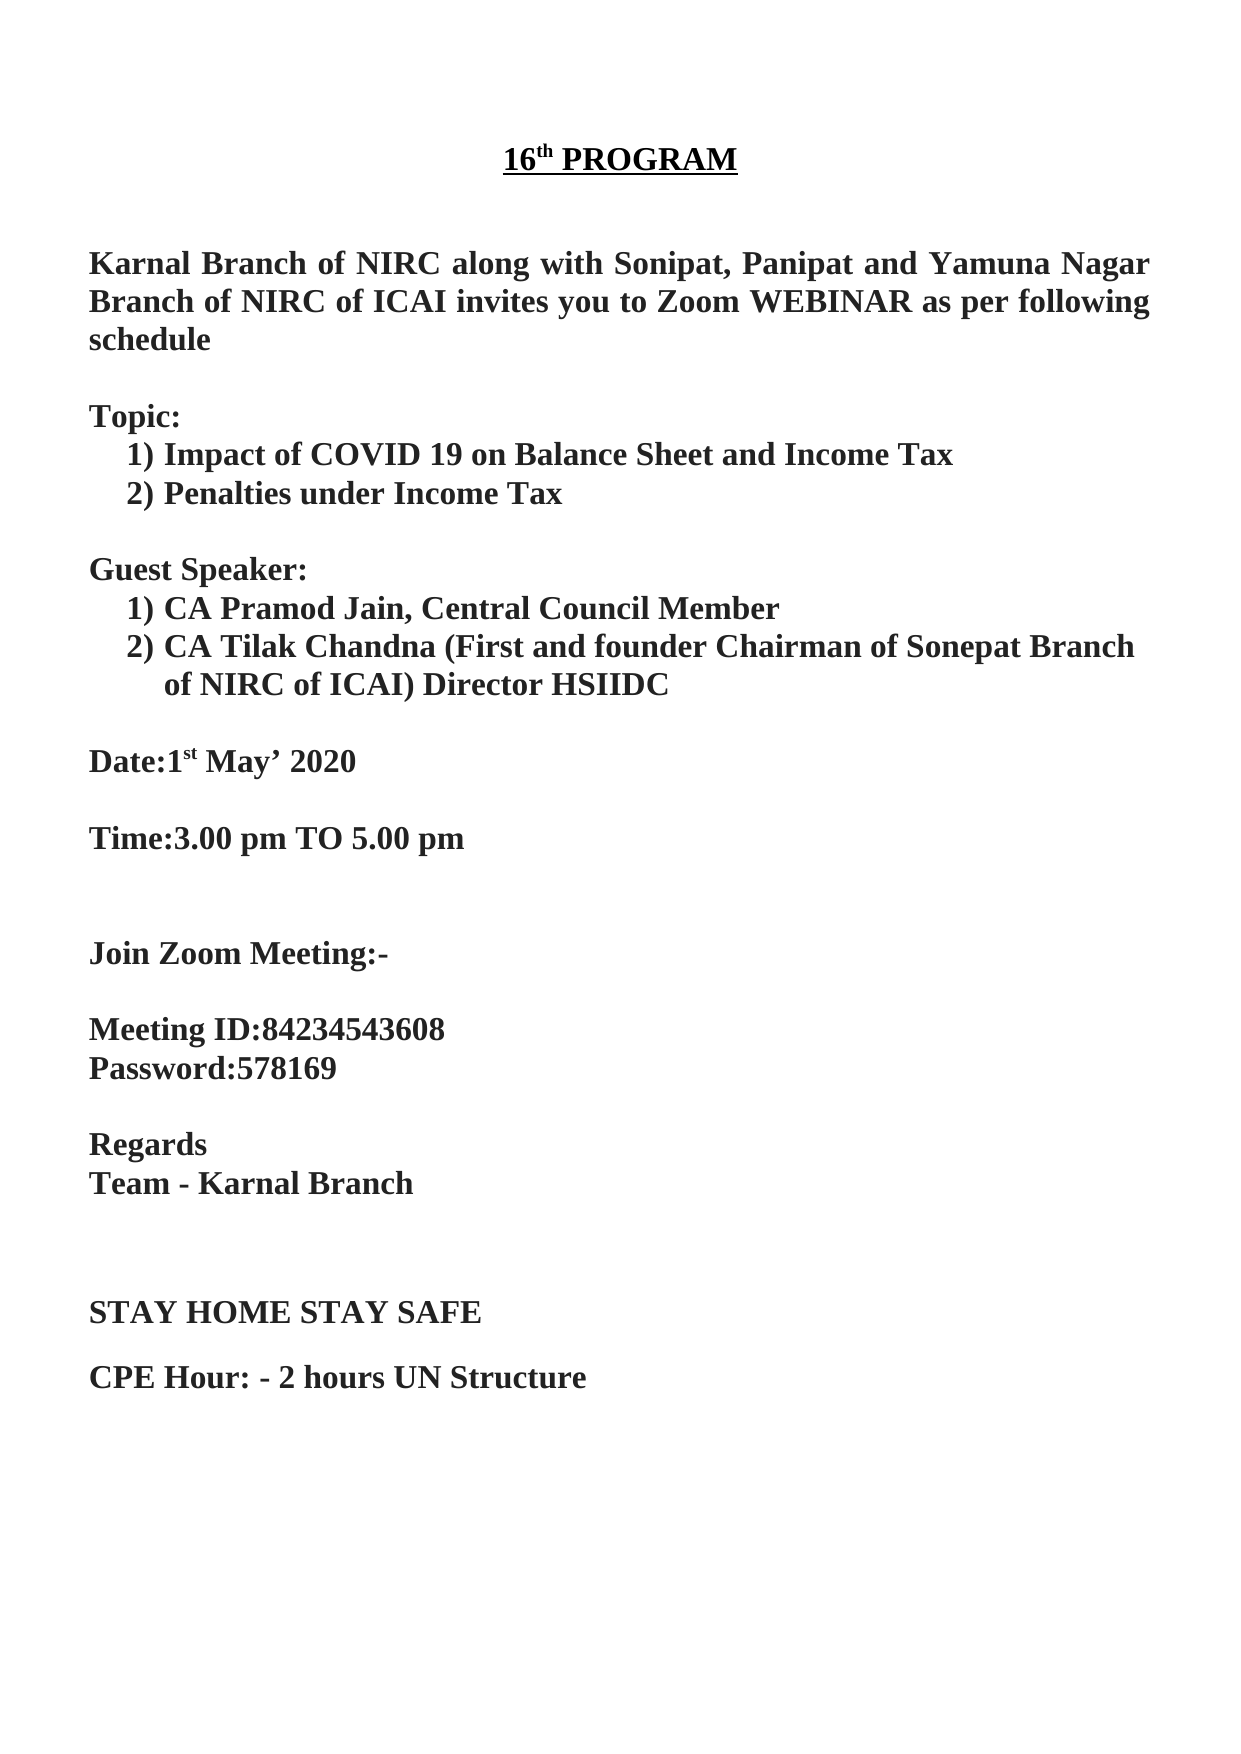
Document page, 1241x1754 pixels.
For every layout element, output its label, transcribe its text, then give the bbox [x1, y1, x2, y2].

text Team - Karnal Branch [89, 1163, 1152, 1201]
text Topic: [89, 396, 1152, 434]
text Password:578169 [89, 1048, 1152, 1086]
text Date:1st May’ 2020 [89, 741, 1152, 779]
text Meeting ID:84234543608 [89, 1009, 1152, 1048]
list Penalties under Income Tax [126, 473, 1152, 511]
text STAY HOME STAY SAFE [89, 1293, 1152, 1331]
list CA Tilak Chandna (First and founder Chairman of Sonepat Branch of NIRC of ICAI) Director HSIIDC [126, 626, 1152, 703]
text Join Zoom Meeting:- [89, 933, 1152, 971]
text 16th PROGRAM [89, 140, 1152, 178]
list Impact of COVID 19 on Balance Sheet and Income Tax [126, 434, 1152, 473]
text CPE Hour: - 2 hours UN Structure [89, 1358, 1152, 1396]
text Karnal Branch of NIRC along with Sonipat, Panipat and Yamuna Nagar Branch of NIRC of ICAI invites you to Zoom WEBINAR as per following schedule [89, 243, 1152, 358]
list CA Pramod Jain, Central Council Member [126, 588, 1152, 626]
text Guest Speaker: [89, 549, 1152, 588]
text Regards [89, 1124, 1152, 1163]
text Time:3.00 pm TO 5.00 pm [89, 818, 1152, 856]
